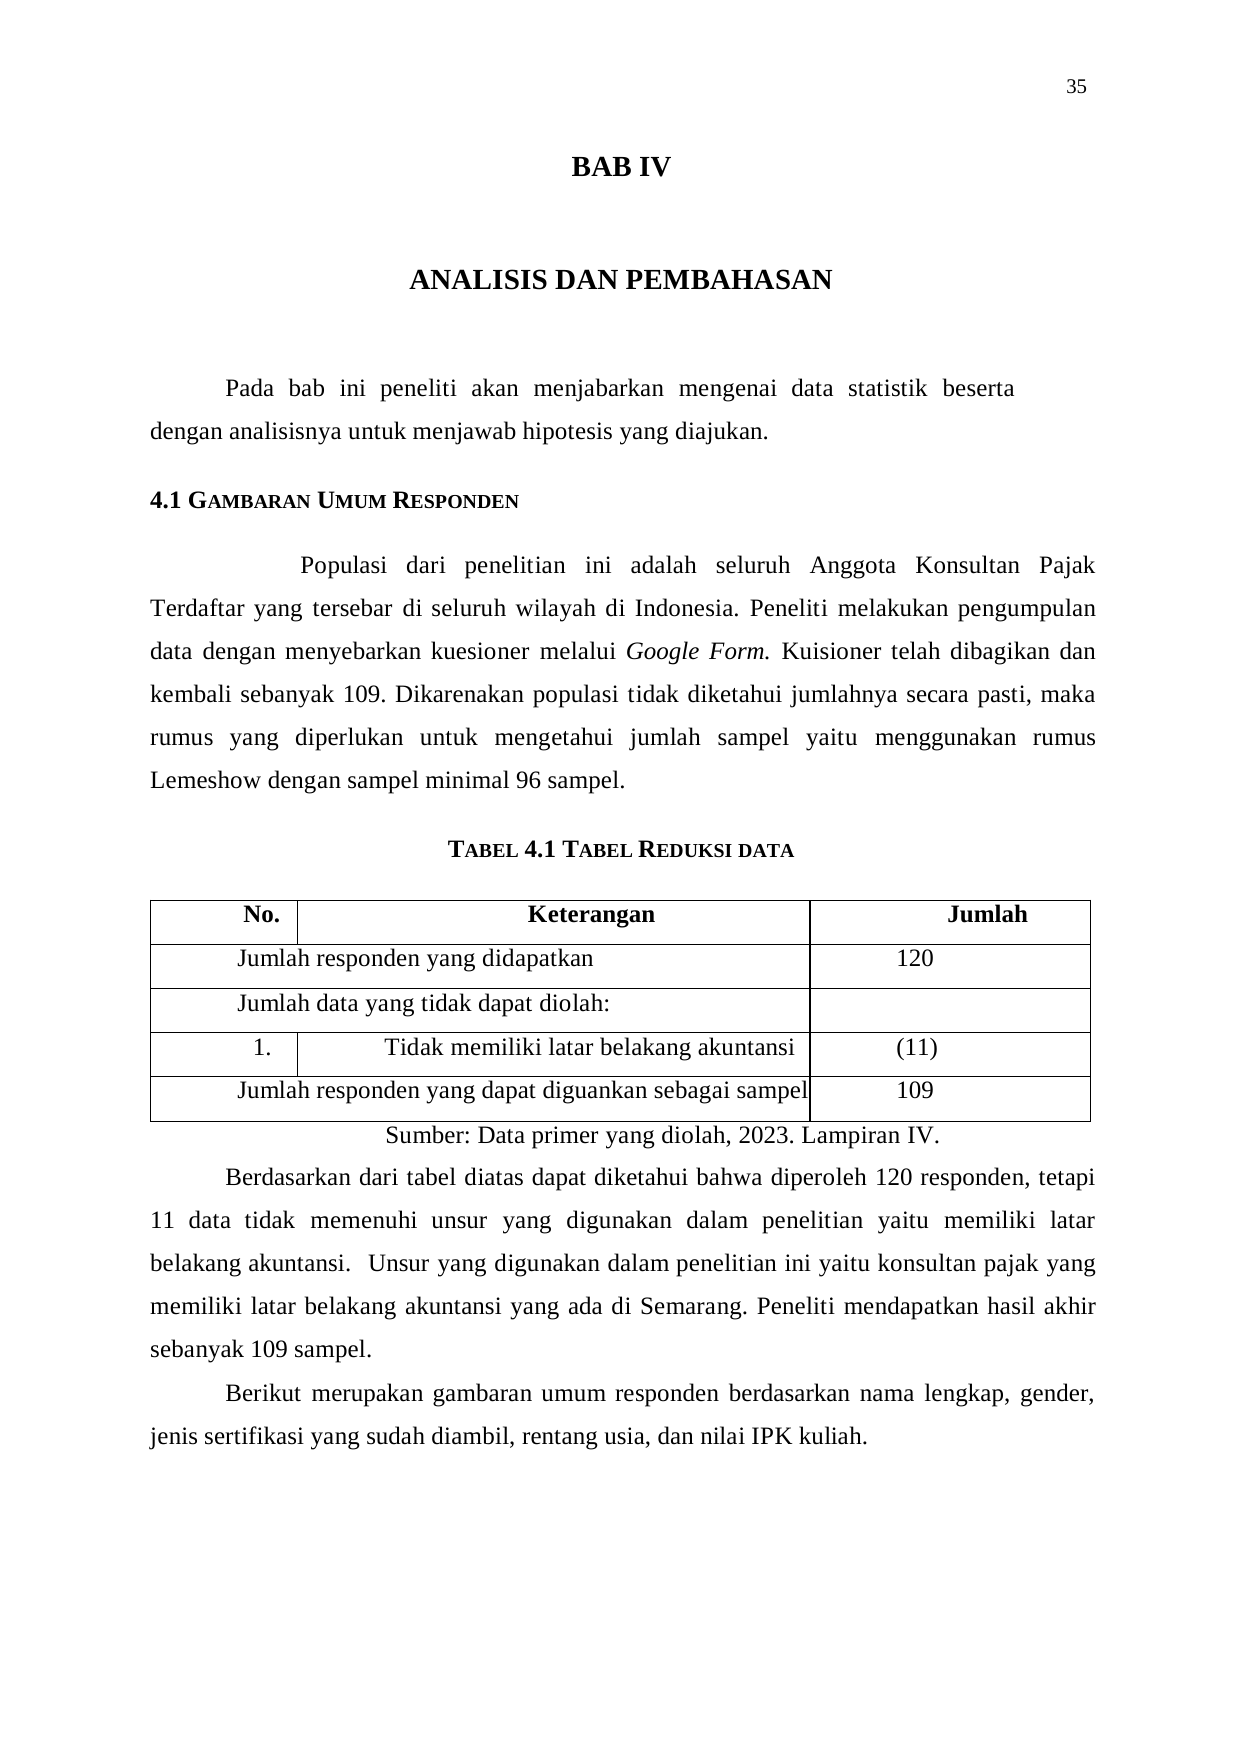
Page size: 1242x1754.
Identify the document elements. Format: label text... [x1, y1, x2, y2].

table_cell Tidak memiliki latar belakang akuntansi [298, 1033, 809, 1076]
table_cell Jumlah data yang tidak dapat diolah: [151, 989, 809, 1032]
text Pada bab ini peneliti akan menjabarkan mengenai data statistik beserta dengan analisisnya untuk menjawab hipotesis yang diajukan. [150, 373, 1095, 445]
text Berikut merupakan gambaran umum responden berdasarkan nama lengkap, gender, jenis sertifikasi yang sudah diambil, rentang usia, dan nilai IPK kuliah. [150, 1378, 1094, 1450]
text Populasi dari penelitian ini adalah seluruh Anggota Konsultan Pajak Terdaftar yang tersebar di seluruh wilayah di Indonesia. Peneliti melakukan pengumpulan data dengan menyebarkan kuesioner melalui Google Form. Kuisioner telah dibagikan dan kembali sebanyak 109. Dikarenakan populasi tidak diketahui jumlahnya secara pasti, maka rumus yang diperlukan untuk mengetahui jumlah sampel yaitu menggunakan rumus Lemeshow dengan sampel minimal 96 sampel. [150, 550, 1096, 794]
text TABEL 4.1 TABEL REDUKSI DATA [445, 835, 797, 862]
table_cell (11) [811, 1033, 1090, 1076]
table_header No. [151, 901, 297, 943]
text Sumber: Data primer yang diolah, 2023. Lampiran IV. [385, 1122, 1104, 1149]
table_cell [811, 989, 1090, 1032]
table_cell 120 [811, 945, 1090, 988]
table_cell 109 [811, 1077, 1090, 1121]
text 4.1 GAMBARAN UMUM RESPONDEN [150, 485, 1104, 514]
text ANALISIS DAN PEMBAHASAN [404, 262, 837, 296]
table_header Jumlah [811, 901, 1090, 943]
table_cell Jumlah responden yang didapatkan [151, 945, 809, 988]
text BAB IV [566, 149, 676, 183]
table_cell Jumlah responden yang dapat diguankan sebagai sampel [151, 1077, 809, 1121]
table_header Keterangan [298, 901, 809, 943]
text Berdasarkan dari tabel diatas dapat diketahui bahwa diperoleh 120 responden, tetapi 11 data tidak memenuhi unsur yang digunakan dalam penelitian yaitu memiliki latar belakang akuntansi. Unsur yang digunakan dalam penelitian ini yaitu konsultan pajak yang memiliki latar belakang akuntansi yang ada di Semarang. Peneliti mendapatkan hasil akhir sebanyak 109 sampel. [150, 1162, 1096, 1363]
table_cell 1. [151, 1033, 297, 1076]
